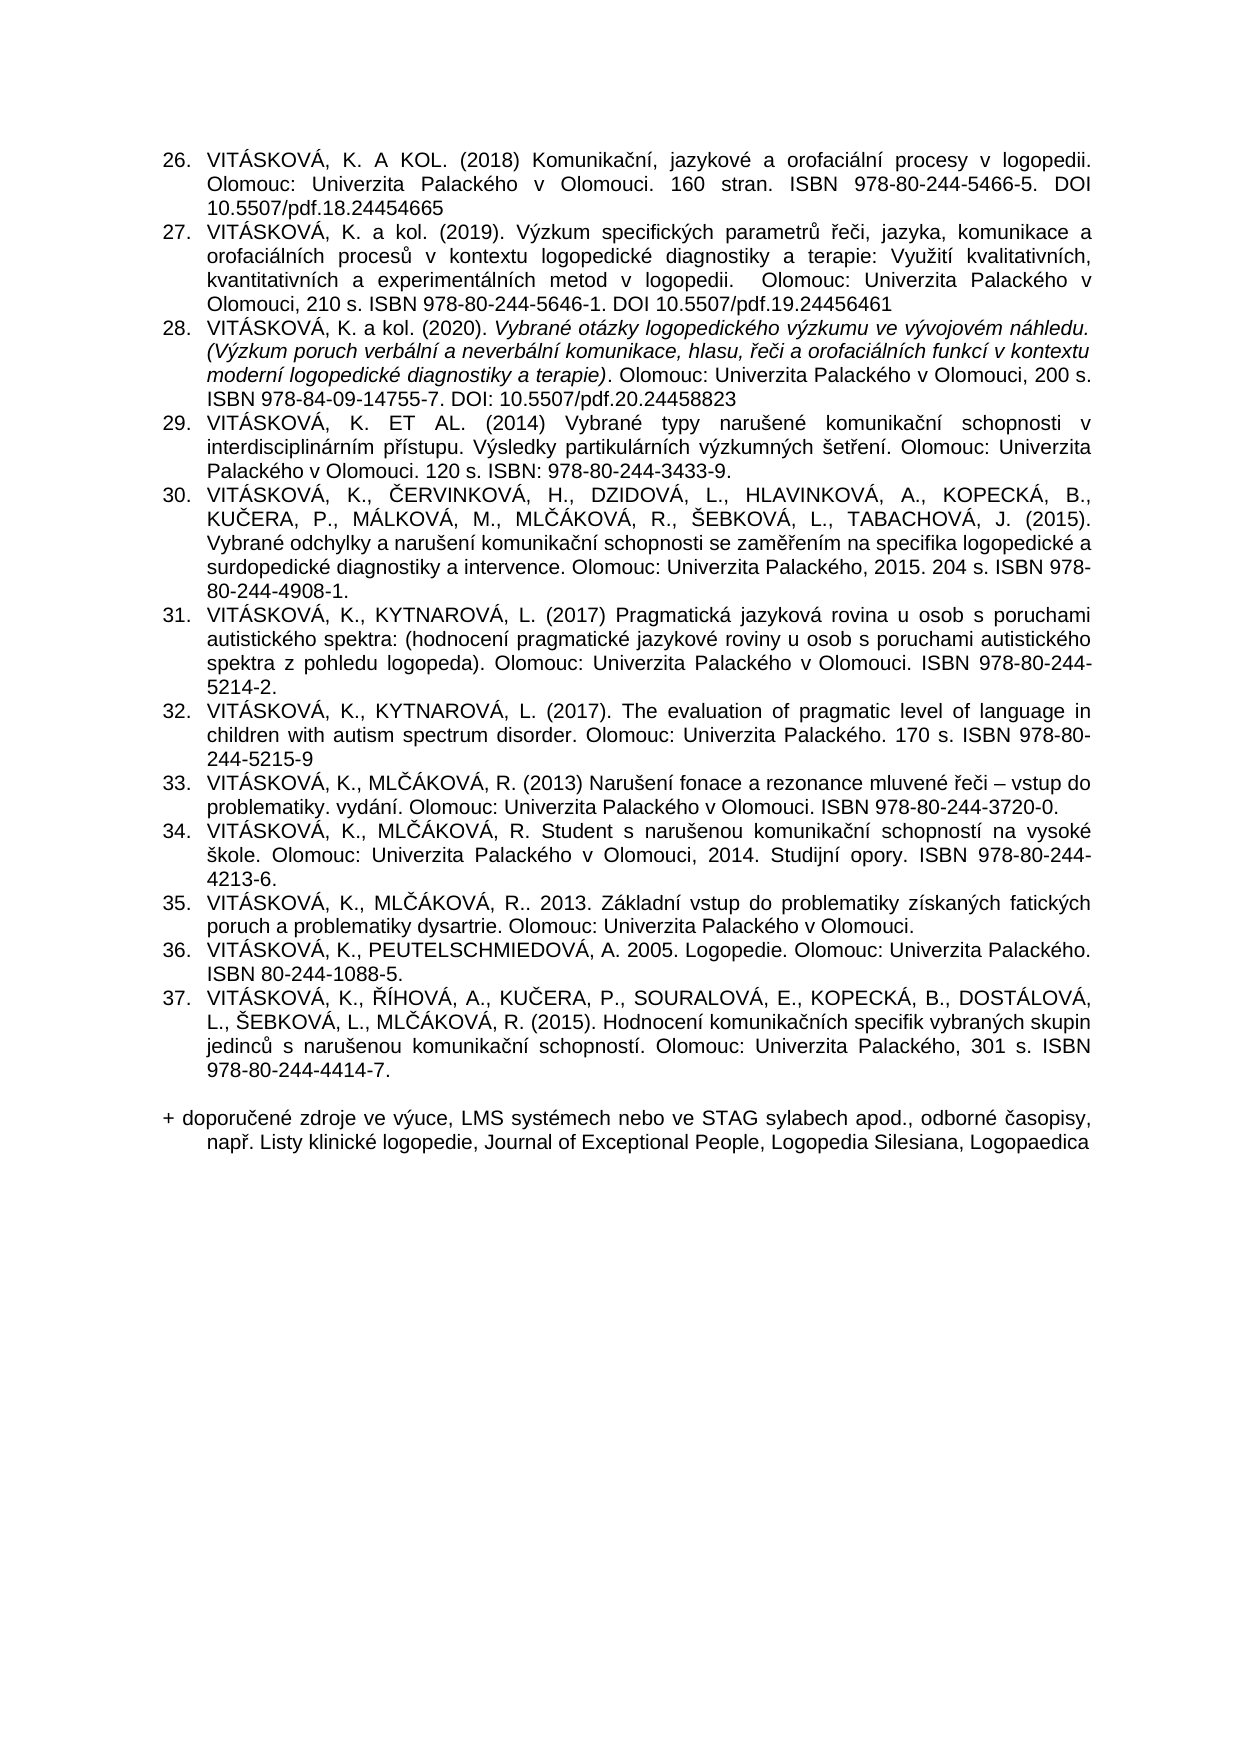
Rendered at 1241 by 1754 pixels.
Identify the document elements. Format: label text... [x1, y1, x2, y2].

list VITÁSKOVÁ, K., PEUTELSCHMIEDOVÁ, A. 2005. Logopedie. Olomouc: Univerzita Palackého. ISBN 80-244-1088-5. [162, 938, 1093, 986]
list VITÁSKOVÁ, K. a kol. (2019). Výzkum specifických parametrů řeči, jazyka, komunikace a orofaciálních procesů v kontextu logopedické diagnostiky a terapie: Využití kvalitativních, kvantitativních a experimentálních metod v logopedii. Olomouc: Univerzita Palackého v Olomouci, 210 s. ISBN 978-80-244-5646-1. DOI 10.5507/pdf.19.24456461 [162, 219, 1093, 315]
list VITÁSKOVÁ, K., MLČÁKOVÁ, R.. 2013. Základní vstup do problematiky získaných fatických poruch a problematiky dysartrie. Olomouc: Univerzita Palackého v Olomouci. [162, 890, 1093, 938]
list VITÁSKOVÁ, K. ET AL. (2014) Vybrané typy narušené komunikační schopnosti v interdisciplinárním přístupu. Výsledky partikulárních výzkumných šetření. Olomouc: Univerzita Palackého v Olomouci. 120 s. ISBN: 978-80-244-3433-9. [162, 411, 1093, 483]
list VITÁSKOVÁ, K., KYTNAROVÁ, L. (2017) Pragmatická jazyková rovina u osob s poruchami autistického spektra: (hodnocení pragmatické jazykové roviny u osob s poruchami autistického spektra z pohledu logopeda). Olomouc: Univerzita Palackého v Olomouci. ISBN 978-80-244-5214-2. [162, 603, 1093, 699]
list VITÁSKOVÁ, K., ŘÍHOVÁ, A., KUČERA, P., SOURALOVÁ, E., KOPECKÁ, B., DOSTÁLOVÁ, L., ŠEBKOVÁ, L., MLČÁKOVÁ, R. (2015). Hodnocení komunikačních specifik vybraných skupin jedinců s narušenou komunikační schopností. Olomouc: Univerzita Palackého, 301 s. ISBN 978-80-244-4414-7. [162, 986, 1093, 1082]
list VITÁSKOVÁ, K., ČERVINKOVÁ, H., DZIDOVÁ, L., HLAVINKOVÁ, A., KOPECKÁ, B., KUČERA, P., MÁLKOVÁ, M., MLČÁKOVÁ, R., ŠEBKOVÁ, L., TABACHOVÁ, J. (2015). Vybrané odchylky a narušení komunikační schopnosti se zaměřením na specifika logopedické a surdopedické diagnostiky a intervence. Olomouc: Univerzita Palackého, 2015. 204 s. ISBN 978-80-244-4908-1. [162, 483, 1093, 603]
list VITÁSKOVÁ, K., MLČÁKOVÁ, R. Student s narušenou komunikační schopností na vysoké škole. Olomouc: Univerzita Palackého v Olomouci, 2014. Studijní opory. ISBN 978-80-244-4213-6. [162, 818, 1093, 890]
list VITÁSKOVÁ, K., KYTNAROVÁ, L. (2017). The evaluation of pragmatic level of language in children with autism spectrum disorder. Olomouc: Univerzita Palackého. 170 s. ISBN 978-80-244-5215-9 [162, 699, 1093, 771]
list VITÁSKOVÁ, K. a kol. (2020). Vybrané otázky logopedického výzkumu ve vývojovém náhledu. (Výzkum poruch verbální a neverbální komunikace, hlasu, řeči a orofaciálních funkcí v kontextu moderní logopedické diagnostiky a terapie). Olomouc: Univerzita Palackého v Olomouci, 200 s. ISBN 978-84-09-14755-7. DOI: 10.5507/pdf.20.24458823 [162, 315, 1093, 411]
text + doporučené zdroje ve výuce, LMS systémech nebo ve STAG sylabech apod., odborné časopisy, např. Listy klinické logopedie, Journal of Exceptional People, Logopedia Silesiana, Logopaedica [162, 1106, 1093, 1154]
list VITÁSKOVÁ, K. A KOL. (2018) Komunikační, jazykové a orofaciální procesy v logopedii. Olomouc: Univerzita Palackého v Olomouci. 160 stran. ISBN 978-80-244-5466-5. DOI 10.5507/pdf.18.24454665 [162, 148, 1093, 219]
list VITÁSKOVÁ, K., MLČÁKOVÁ, R. (2013) Narušení fonace a rezonance mluvené řeči – vstup do problematiky. vydání. Olomouc: Univerzita Palackého v Olomouci. ISBN 978-80-244-3720-0. [162, 771, 1093, 818]
